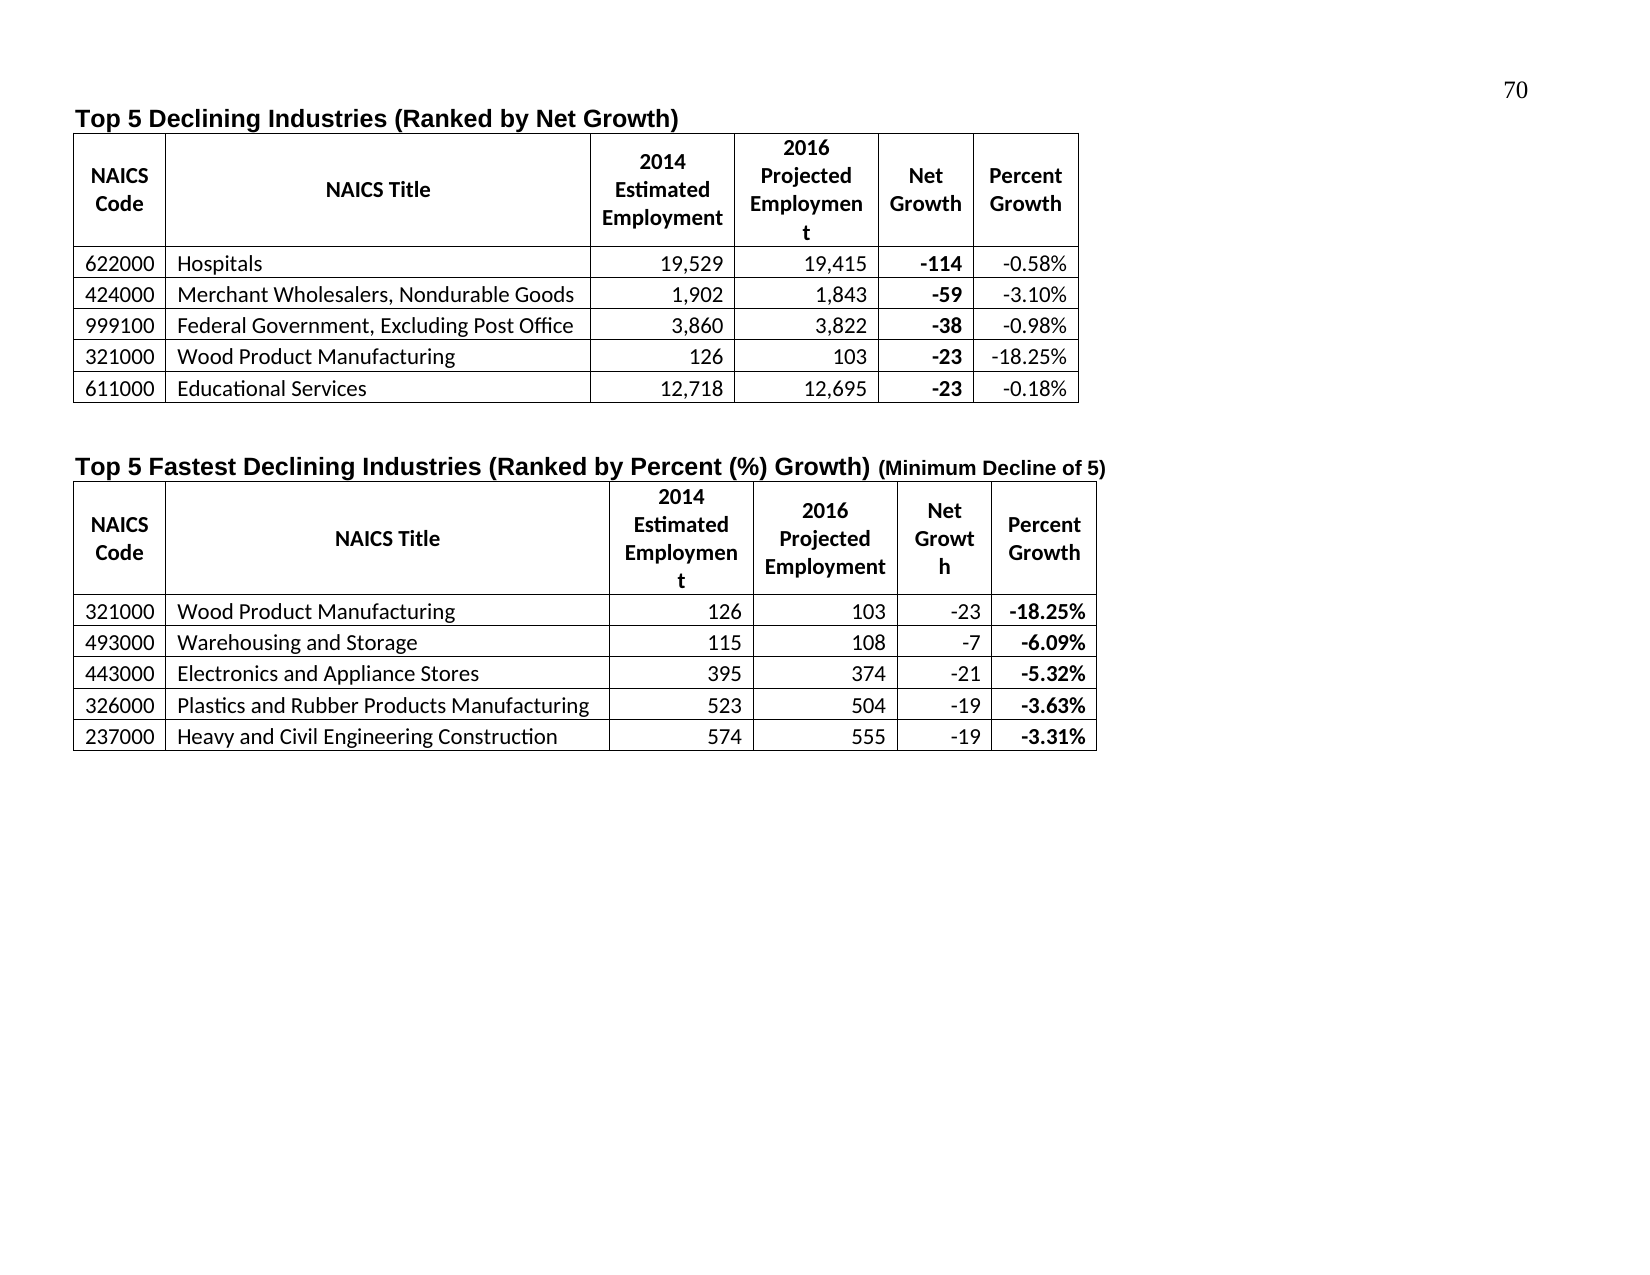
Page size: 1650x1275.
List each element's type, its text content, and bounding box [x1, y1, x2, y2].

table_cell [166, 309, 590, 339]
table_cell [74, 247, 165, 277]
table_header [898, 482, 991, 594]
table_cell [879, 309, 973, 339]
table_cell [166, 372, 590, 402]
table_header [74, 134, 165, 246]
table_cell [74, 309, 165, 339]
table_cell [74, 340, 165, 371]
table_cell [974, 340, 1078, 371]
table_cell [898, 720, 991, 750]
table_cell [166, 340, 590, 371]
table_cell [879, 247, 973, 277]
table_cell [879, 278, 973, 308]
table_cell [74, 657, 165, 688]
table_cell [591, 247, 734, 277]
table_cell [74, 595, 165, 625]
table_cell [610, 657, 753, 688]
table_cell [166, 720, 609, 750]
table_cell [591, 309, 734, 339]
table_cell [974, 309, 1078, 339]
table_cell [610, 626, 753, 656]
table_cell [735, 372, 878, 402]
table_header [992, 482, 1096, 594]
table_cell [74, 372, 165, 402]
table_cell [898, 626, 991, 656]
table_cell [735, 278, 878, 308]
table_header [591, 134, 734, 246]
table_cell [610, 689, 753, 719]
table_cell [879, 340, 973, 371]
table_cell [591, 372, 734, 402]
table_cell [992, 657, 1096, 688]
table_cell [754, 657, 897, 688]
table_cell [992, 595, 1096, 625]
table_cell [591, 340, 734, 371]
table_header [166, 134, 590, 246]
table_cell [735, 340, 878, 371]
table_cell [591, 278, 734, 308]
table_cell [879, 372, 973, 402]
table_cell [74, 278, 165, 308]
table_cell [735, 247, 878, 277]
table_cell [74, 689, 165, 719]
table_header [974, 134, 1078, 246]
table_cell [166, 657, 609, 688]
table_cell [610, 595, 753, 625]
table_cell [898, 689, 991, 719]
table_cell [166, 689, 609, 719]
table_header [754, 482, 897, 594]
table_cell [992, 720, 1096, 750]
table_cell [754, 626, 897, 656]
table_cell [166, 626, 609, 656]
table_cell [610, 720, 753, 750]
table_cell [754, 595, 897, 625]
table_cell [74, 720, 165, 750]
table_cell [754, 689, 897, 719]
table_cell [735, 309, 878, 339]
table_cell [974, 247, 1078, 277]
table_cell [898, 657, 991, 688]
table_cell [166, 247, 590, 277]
subtitle Top 5 Declining Industries (Ranked by Net Growth) [75, 104, 1575, 132]
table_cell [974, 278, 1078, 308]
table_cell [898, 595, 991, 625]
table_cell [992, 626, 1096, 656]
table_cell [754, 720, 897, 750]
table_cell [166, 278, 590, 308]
subtitle Top 5 Fastest Declining Industries (Ranked by Percent (%) Growth) (Minimum Decline of 5) [75, 452, 1575, 481]
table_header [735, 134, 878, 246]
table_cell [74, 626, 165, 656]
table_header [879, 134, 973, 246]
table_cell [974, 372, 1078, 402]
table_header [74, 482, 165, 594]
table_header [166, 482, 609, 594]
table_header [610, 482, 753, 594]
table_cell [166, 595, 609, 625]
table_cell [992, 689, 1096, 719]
